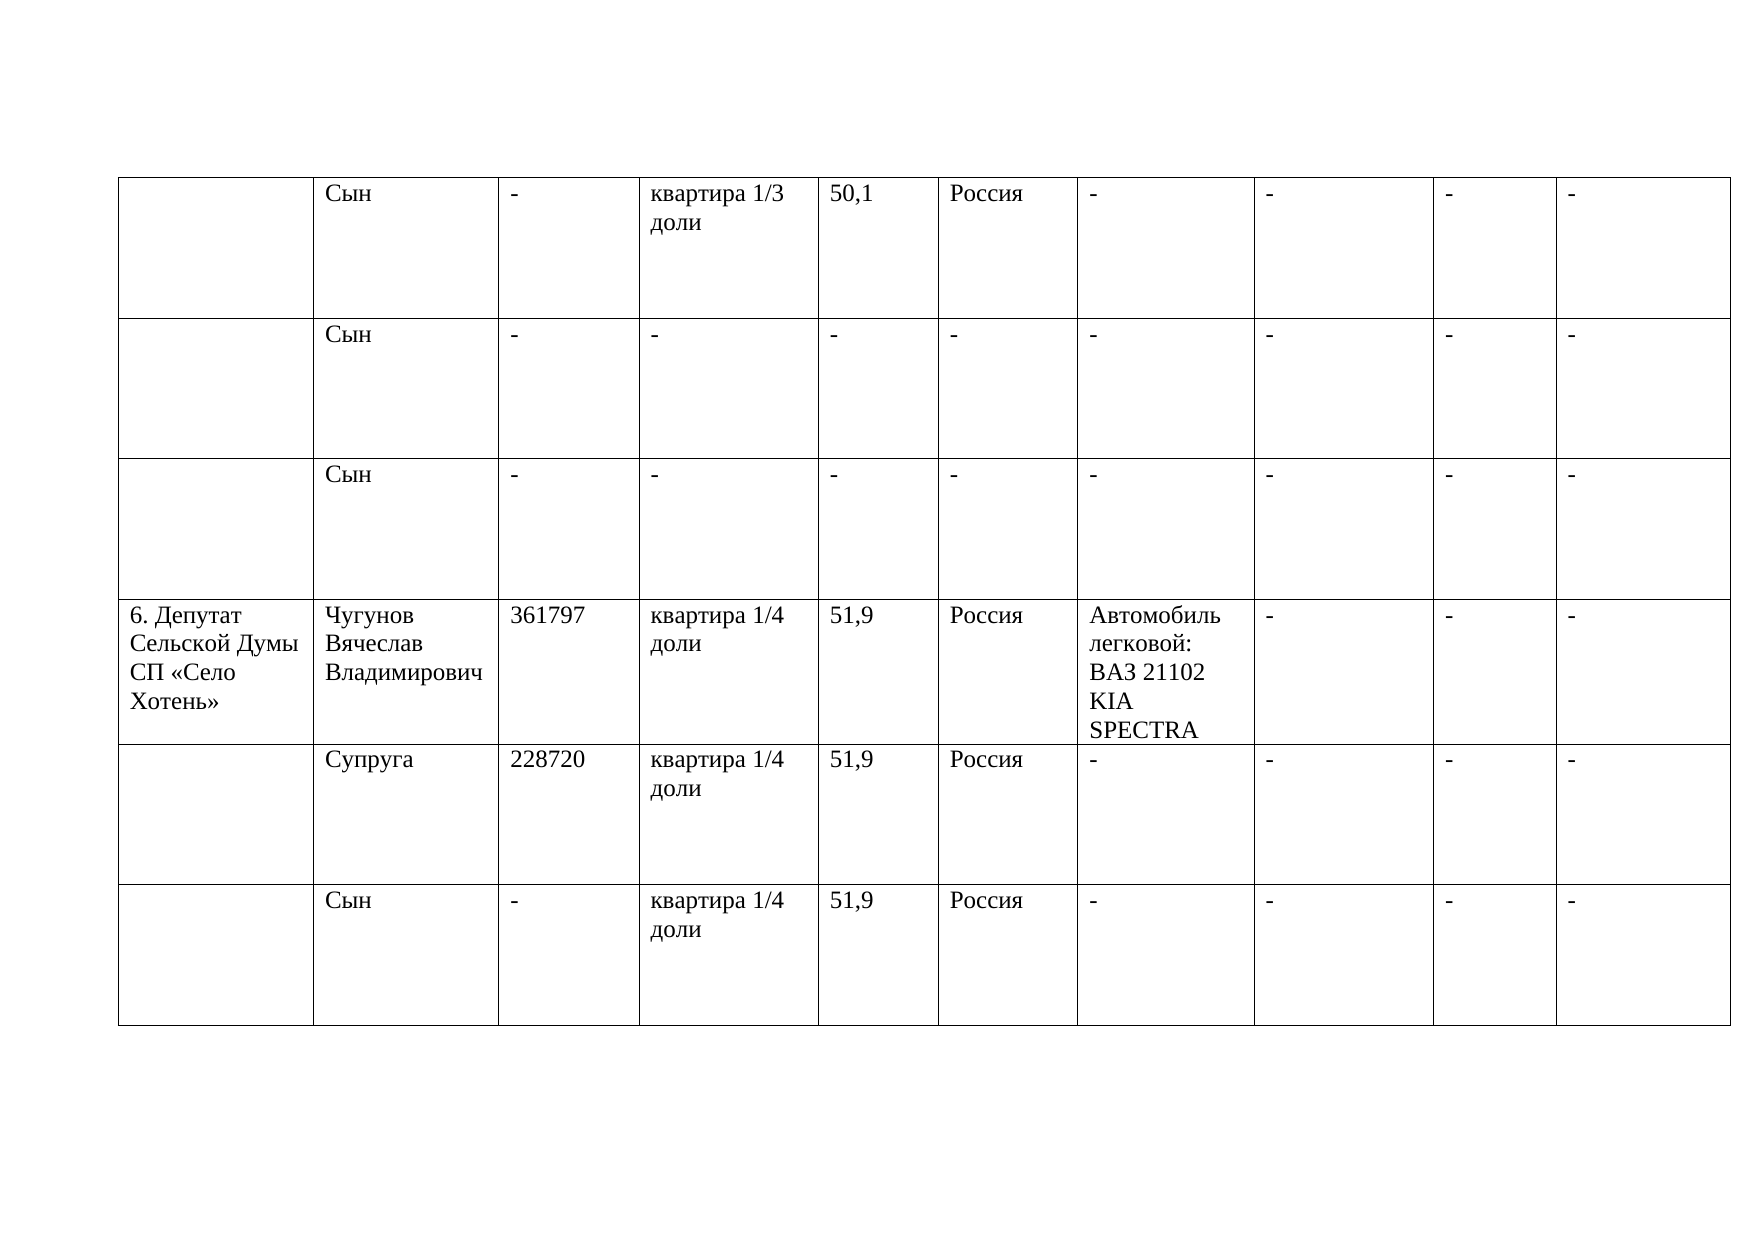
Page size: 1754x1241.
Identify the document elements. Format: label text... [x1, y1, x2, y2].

table_cell - [1434, 319, 1556, 458]
table_header - [1557, 178, 1730, 318]
table_cell - [1557, 600, 1730, 743]
table_cell - [1078, 885, 1254, 1024]
table_cell - [1434, 459, 1556, 599]
table_cell квартира 1/4 доли [640, 885, 818, 1024]
table_cell - [819, 459, 938, 599]
table_cell - [1255, 459, 1433, 599]
table_cell - [1557, 745, 1730, 884]
table_header - [1255, 178, 1433, 318]
table_cell Сын [314, 885, 498, 1024]
table_cell Россия [939, 885, 1077, 1024]
table_cell - [1255, 745, 1433, 884]
table_header - [499, 178, 639, 318]
table_cell - [1557, 459, 1730, 599]
table_cell Автомобиль легковой: ВАЗ 21102 KIA SPECTRA [1078, 600, 1254, 743]
table_cell 51,9 [819, 745, 938, 884]
table_header Россия [939, 178, 1077, 318]
table_cell 51,9 [819, 885, 938, 1024]
table_cell 361797 [499, 600, 639, 743]
table_header - [1078, 178, 1254, 318]
table_cell 6. Депутат Сельской Думы СП «Село Хотень» [119, 600, 313, 743]
table_cell Сын [314, 319, 498, 458]
table_cell - [1078, 319, 1254, 458]
table_header [119, 178, 313, 318]
table_cell - [499, 459, 639, 599]
table_cell - [1557, 319, 1730, 458]
table_cell [119, 885, 313, 1024]
table_cell - [640, 319, 818, 458]
table_cell - [1255, 600, 1433, 743]
table_cell Россия [939, 600, 1077, 743]
table_cell [119, 459, 313, 599]
table_cell - [819, 319, 938, 458]
table_cell - [1255, 885, 1433, 1024]
table_cell [119, 319, 313, 458]
table_cell - [499, 885, 639, 1024]
table_cell Россия [939, 745, 1077, 884]
table_header 50,1 [819, 178, 938, 318]
table_cell Чугунов Вячеслав Владимирович [314, 600, 498, 743]
table_cell [119, 745, 313, 884]
table_cell - [1078, 459, 1254, 599]
table_cell - [1434, 745, 1556, 884]
table_cell Сын [314, 459, 498, 599]
table_cell - [1078, 745, 1254, 884]
table_cell - [1255, 319, 1433, 458]
table_cell - [939, 459, 1077, 599]
table_cell Супруга [314, 745, 498, 884]
table_cell 228720 [499, 745, 639, 884]
table_cell - [1557, 885, 1730, 1024]
table_header квартира 1/3 доли [640, 178, 818, 318]
table_cell - [640, 459, 818, 599]
table_cell квартира 1/4 доли [640, 745, 818, 884]
table_cell - [1434, 600, 1556, 743]
table_header - [1434, 178, 1556, 318]
table_cell - [939, 319, 1077, 458]
table_header Сын [314, 178, 498, 318]
table_cell 51,9 [819, 600, 938, 743]
table_cell квартира 1/4 доли [640, 600, 818, 743]
table_cell - [1434, 885, 1556, 1024]
table_cell - [499, 319, 639, 458]
